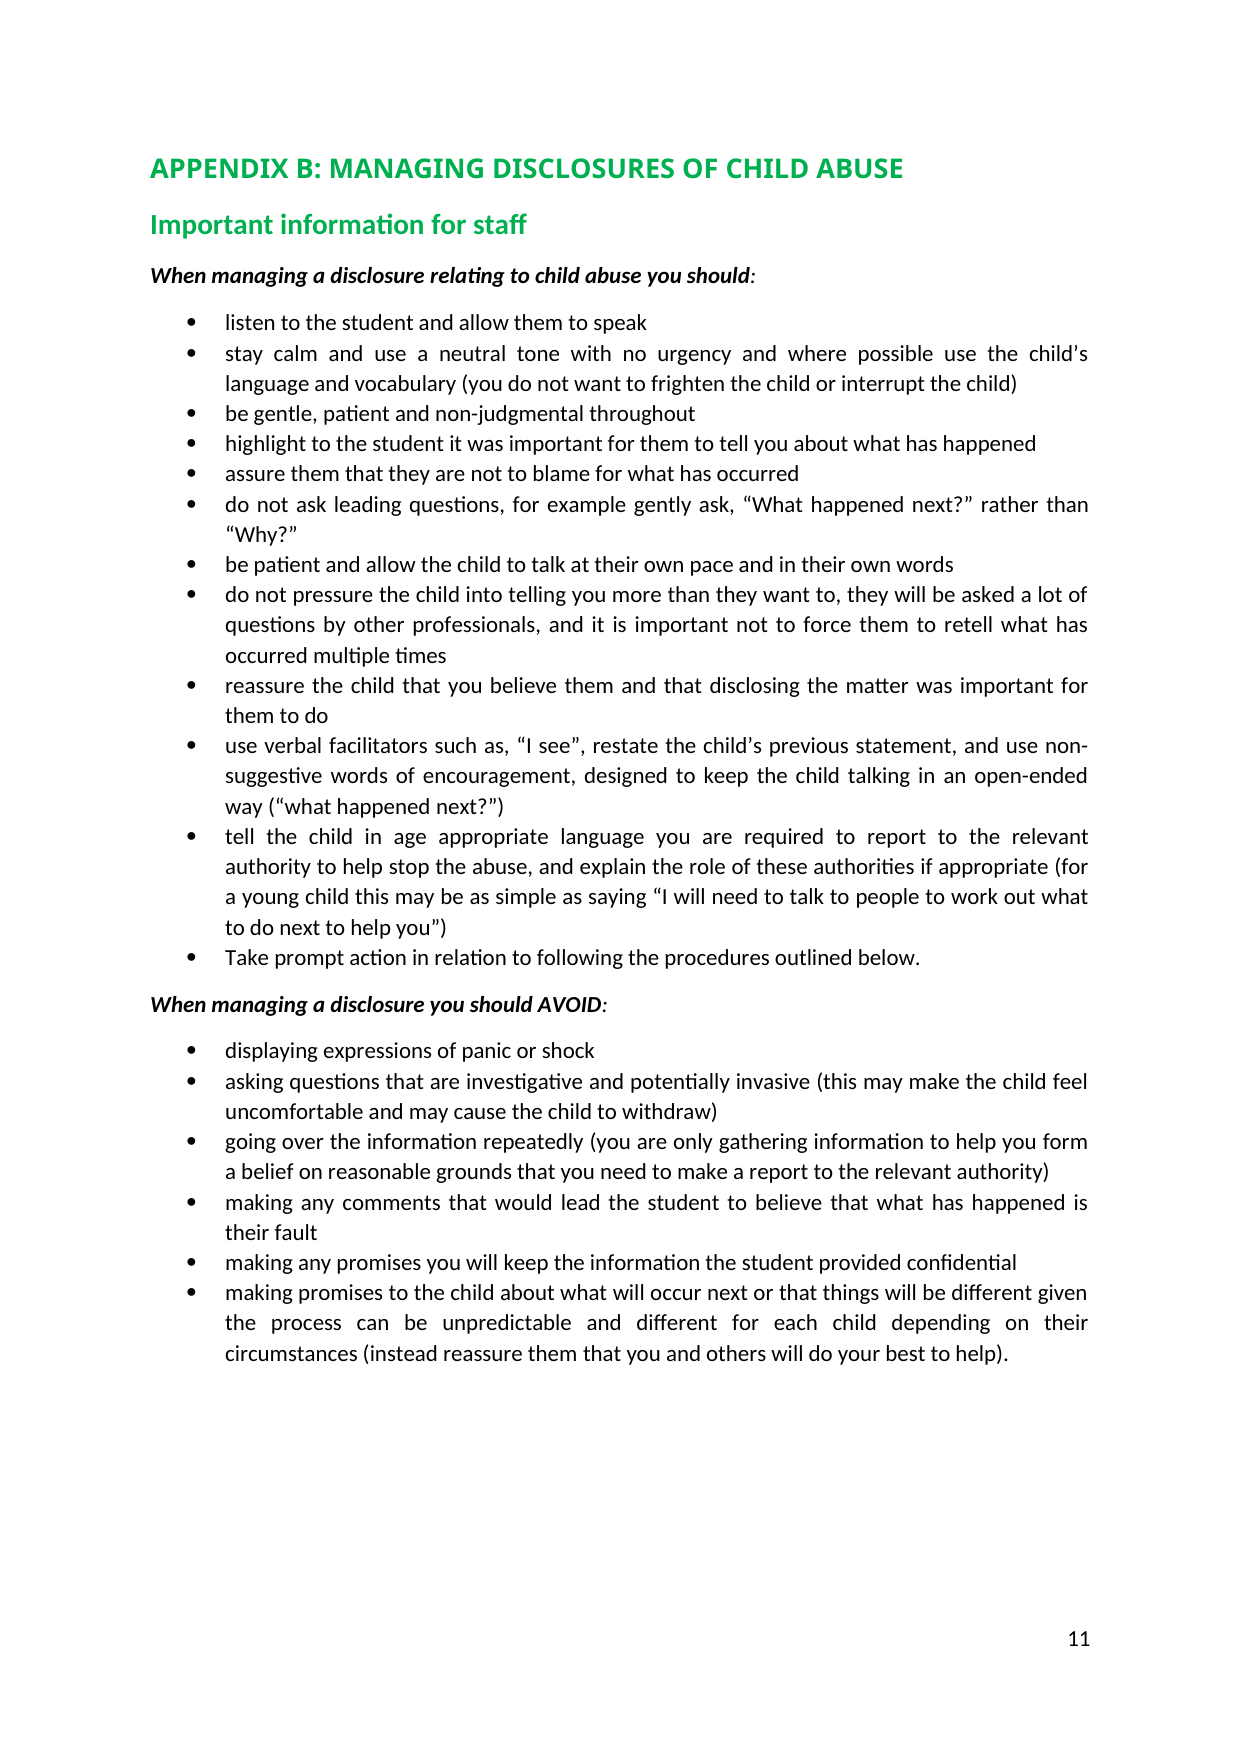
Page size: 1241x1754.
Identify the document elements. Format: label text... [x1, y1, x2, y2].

text Important information for staff [150, 206, 1090, 242]
list be gentle, patient and non-judgmental throughout [187, 399, 1090, 427]
list highlight to the student it was important for them to tell you about what has happened [187, 429, 1090, 457]
list Take prompt action in relation to following the procedures outlined below. [187, 943, 1090, 971]
list do not pressure the child into telling you more than they want to, they will be asked a lot of questions by other professionals, and it is important not to force them to retell what has occurred multiple times [187, 580, 1090, 669]
list stay calm and use a neutral tone with no urgency and where possible use the child’s language and vocabulary (you do not want to frighten the child or interrupt the child) [187, 339, 1090, 397]
text APPENDIX B: managing disclosures of child abuse [150, 150, 1090, 187]
list making any comments that would lead the student to believe that what has happened is their fault [187, 1188, 1090, 1246]
list be patient and allow the child to talk at their own pace and in their own words [187, 550, 1090, 578]
list going over the information repeatedly (you are only gathering information to help you form a belief on reasonable grounds that you need to make a report to the relevant authority) [187, 1127, 1090, 1185]
list displaying expressions of panic or shock [187, 1037, 1090, 1064]
text When managing a disclosure you should AVOID: [150, 990, 1090, 1018]
list assure them that they are not to blame for what has occurred [187, 459, 1090, 487]
text When managing a disclosure relating to child abuse you should: [150, 262, 1090, 289]
list making any promises you will keep the information the student provided confidential [187, 1248, 1090, 1276]
list reassure the child that you believe them and that disclosing the matter was important for them to do [187, 671, 1090, 729]
list making promises to the child about what will occur next or that things will be different given the process can be unpredictable and different for each child depending on their circumstances (instead reassure them that you and others will do your best to help). [187, 1278, 1090, 1367]
list asking questions that are investigative and potentially invasive (this may make the child feel uncomfortable and may cause the child to withdraw) [187, 1067, 1090, 1125]
list do not ask leading questions, for example gently ask, “What happened next?” rather than “Why?” [187, 490, 1090, 548]
list listen to the student and allow them to speak [187, 308, 1090, 336]
list use verbal facilitators such as, “I see”, restate the child’s previous statement, and use non-suggestive words of encouragement, designed to keep the child talking in an open-ended way (“what happened next?”) [187, 731, 1090, 820]
list tell the child in age appropriate language you are required to report to the relevant authority to help stop the abuse, and explain the role of these authorities if appropriate (for a young child this may be as simple as saying “I will need to talk to people to work out what to do next to help you”) [187, 822, 1090, 941]
